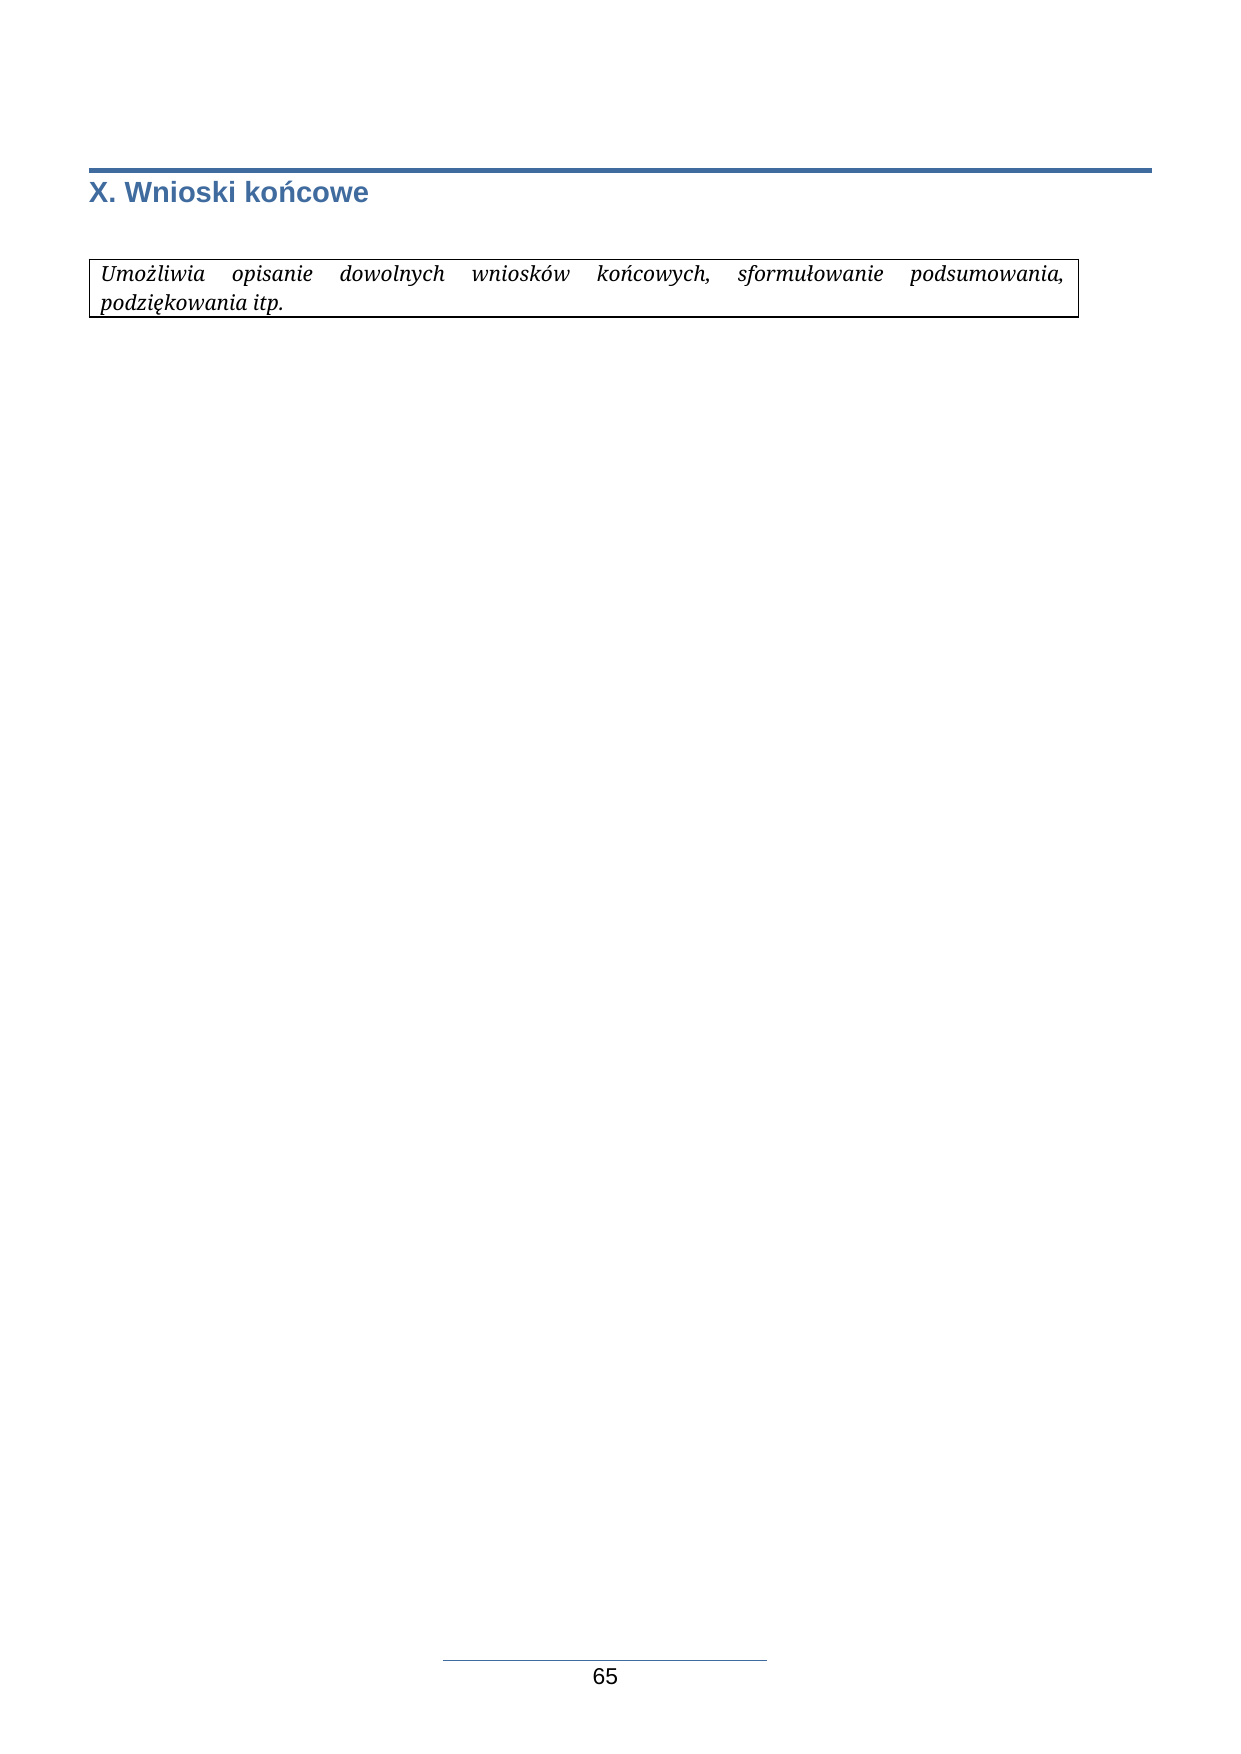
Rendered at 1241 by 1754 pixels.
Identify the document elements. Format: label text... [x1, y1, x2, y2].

subtitle X. Wnioski końcowe [89, 173, 1152, 208]
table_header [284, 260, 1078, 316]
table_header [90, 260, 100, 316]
